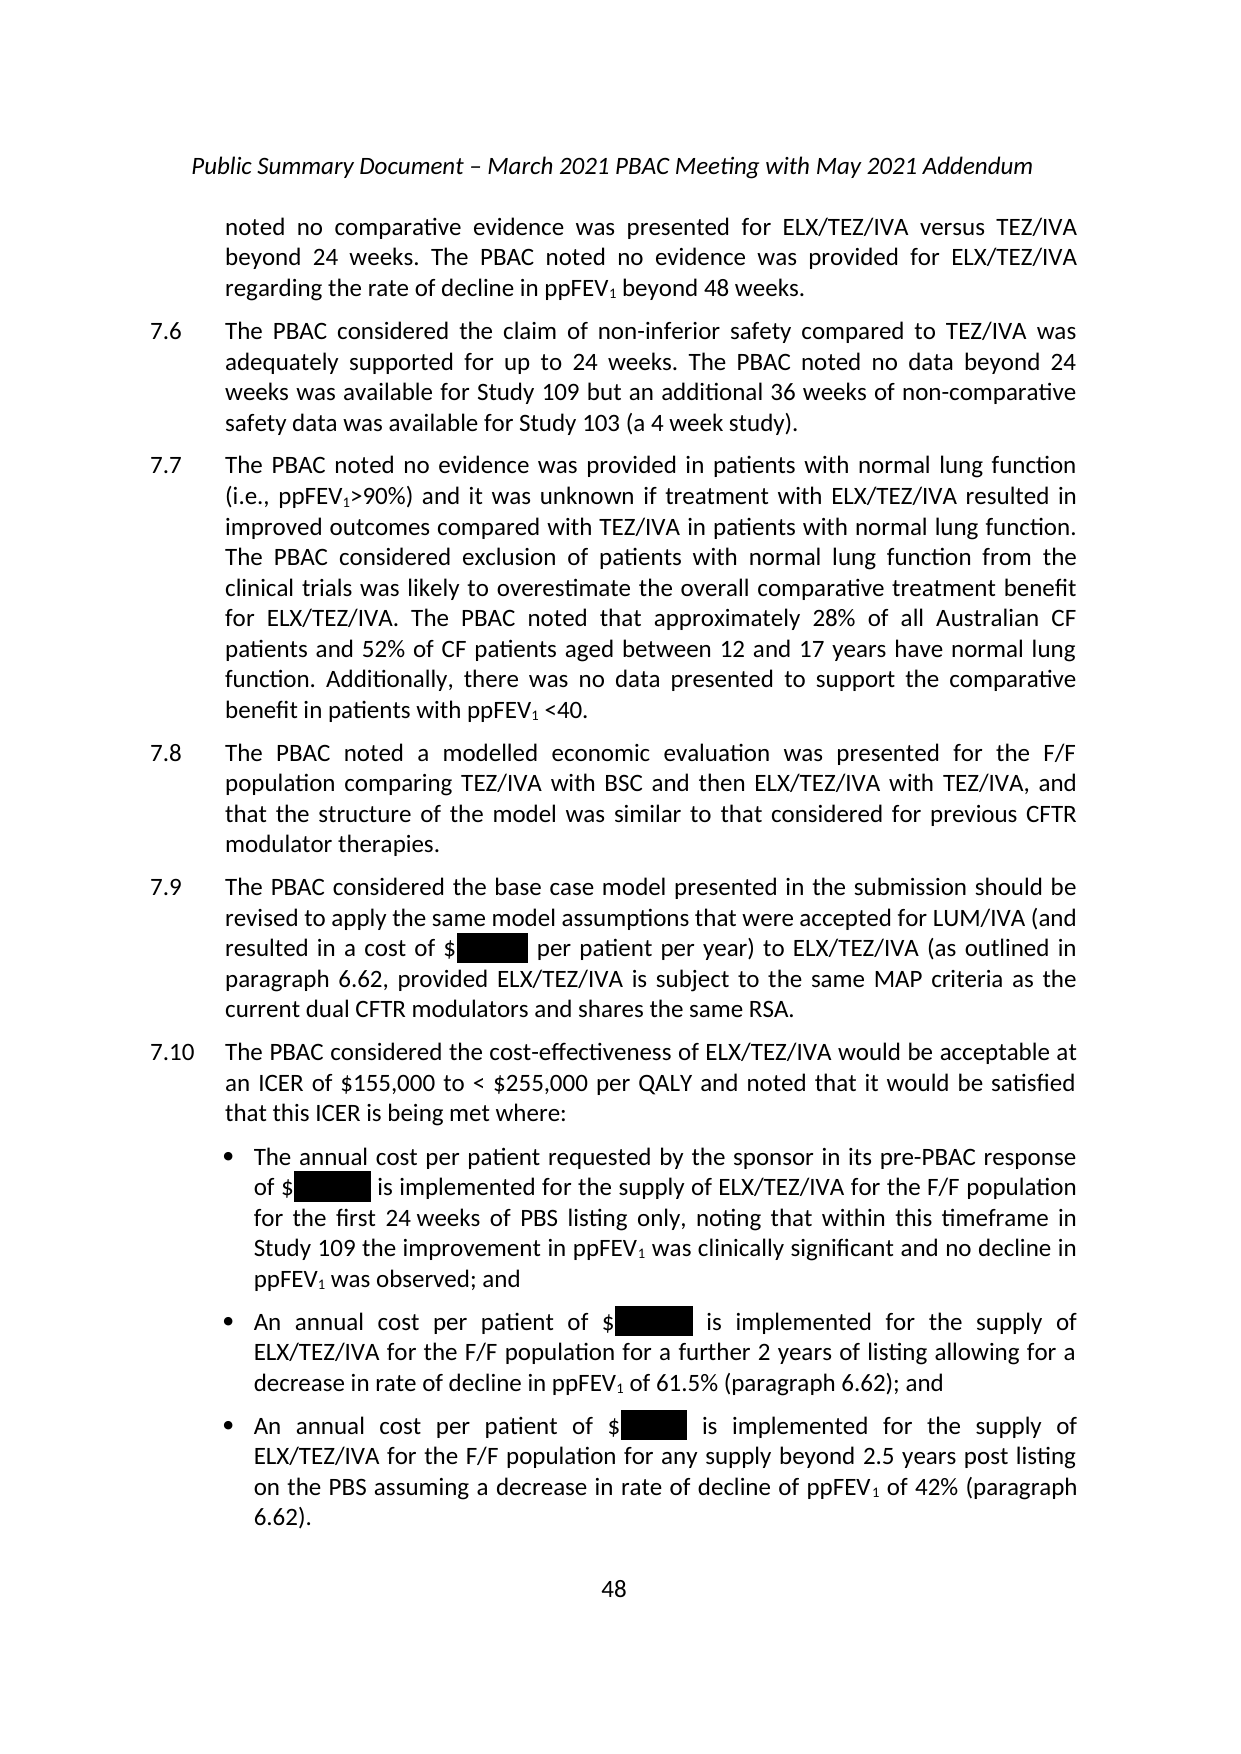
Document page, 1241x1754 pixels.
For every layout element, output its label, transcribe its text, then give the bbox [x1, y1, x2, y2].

text The PBAC considered the claim of non-inferior safety compared to TEZ/IVA was adequately supported for up to 24 weeks. The PBAC noted no data beyond 24 weeks was available for Study 109 but an additional 36 weeks of non-comparative safety data was available for Study 103 (a 4 week study). [150, 315, 1078, 437]
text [150, 211, 1078, 303]
list An annual cost per patient of $'''''''''''''' is implemented for the supply of ELX/TEZ/IVA for the F/F population for a further 2 years of listing allowing for a decrease in rate of decline in ppFEV1 of 61.5% (paragraph 6.62); and [224, 1306, 1078, 1397]
list An annual cost per patient of $'''''''''''' is implemented for the supply of ELX/TEZ/IVA for the F/F population for any supply beyond 2.5 years post listing on the PBS assuming a decrease in rate of decline of ppFEV1 of 42% (paragraph 6.62). [224, 1410, 1078, 1532]
text The PBAC noted a modelled economic evaluation was presented for the F/F population comparing TEZ/IVA with BSC and then ELX/TEZ/IVA with TEZ/IVA, and that the structure of the model was similar to that considered for previous CFTR modulator therapies. [150, 737, 1078, 859]
text The PBAC noted no evidence was provided in patients with normal lung function (i.e., ppFEV1>90%) and it was unknown if treatment with ELX/TEZ/IVA resulted in improved outcomes compared with TEZ/IVA in patients with normal lung function. The PBAC considered exclusion of patients with normal lung function from the clinical trials was likely to overestimate the overall comparative treatment benefit for ELX/TEZ/IVA. The PBAC noted that approximately 28% of all Australian CF patients and 52% of CF patients aged between 12 and 17 years have normal lung function. Additionally, there was no data presented to support the comparative benefit in patients with ppFEV1 <40. [150, 450, 1078, 724]
list The annual cost per patient requested by the sponsor in its pre-PBAC response of $'''''''''''''' is implemented for the supply of ELX/TEZ/IVA for the F/F population for the first 24 weeks of PBS listing only, noting that within this timeframe in Study 109 the improvement in ppFEV1 was clinically significant and no decline in ppFEV1 was observed; and [224, 1141, 1078, 1293]
text The PBAC considered the base case model presented in the submission should be revised to apply the same model assumptions that were accepted for LUM/IVA (and resulted in a cost of $''''''''''''' per patient per year) to ELX/TEZ/IVA (as outlined in paragraph 6.62, provided ELX/TEZ/IVA is subject to the same MAP criteria as the current dual CFTR modulators and shares the same RSA. [150, 871, 1078, 1024]
text The PBAC considered the cost-effectiveness of ELX/TEZ/IVA would be acceptable at an ICER of $155,000 to < $255,000 per QALY and noted that it would be satisfied that this ICER is being met where: [150, 1037, 1078, 1128]
